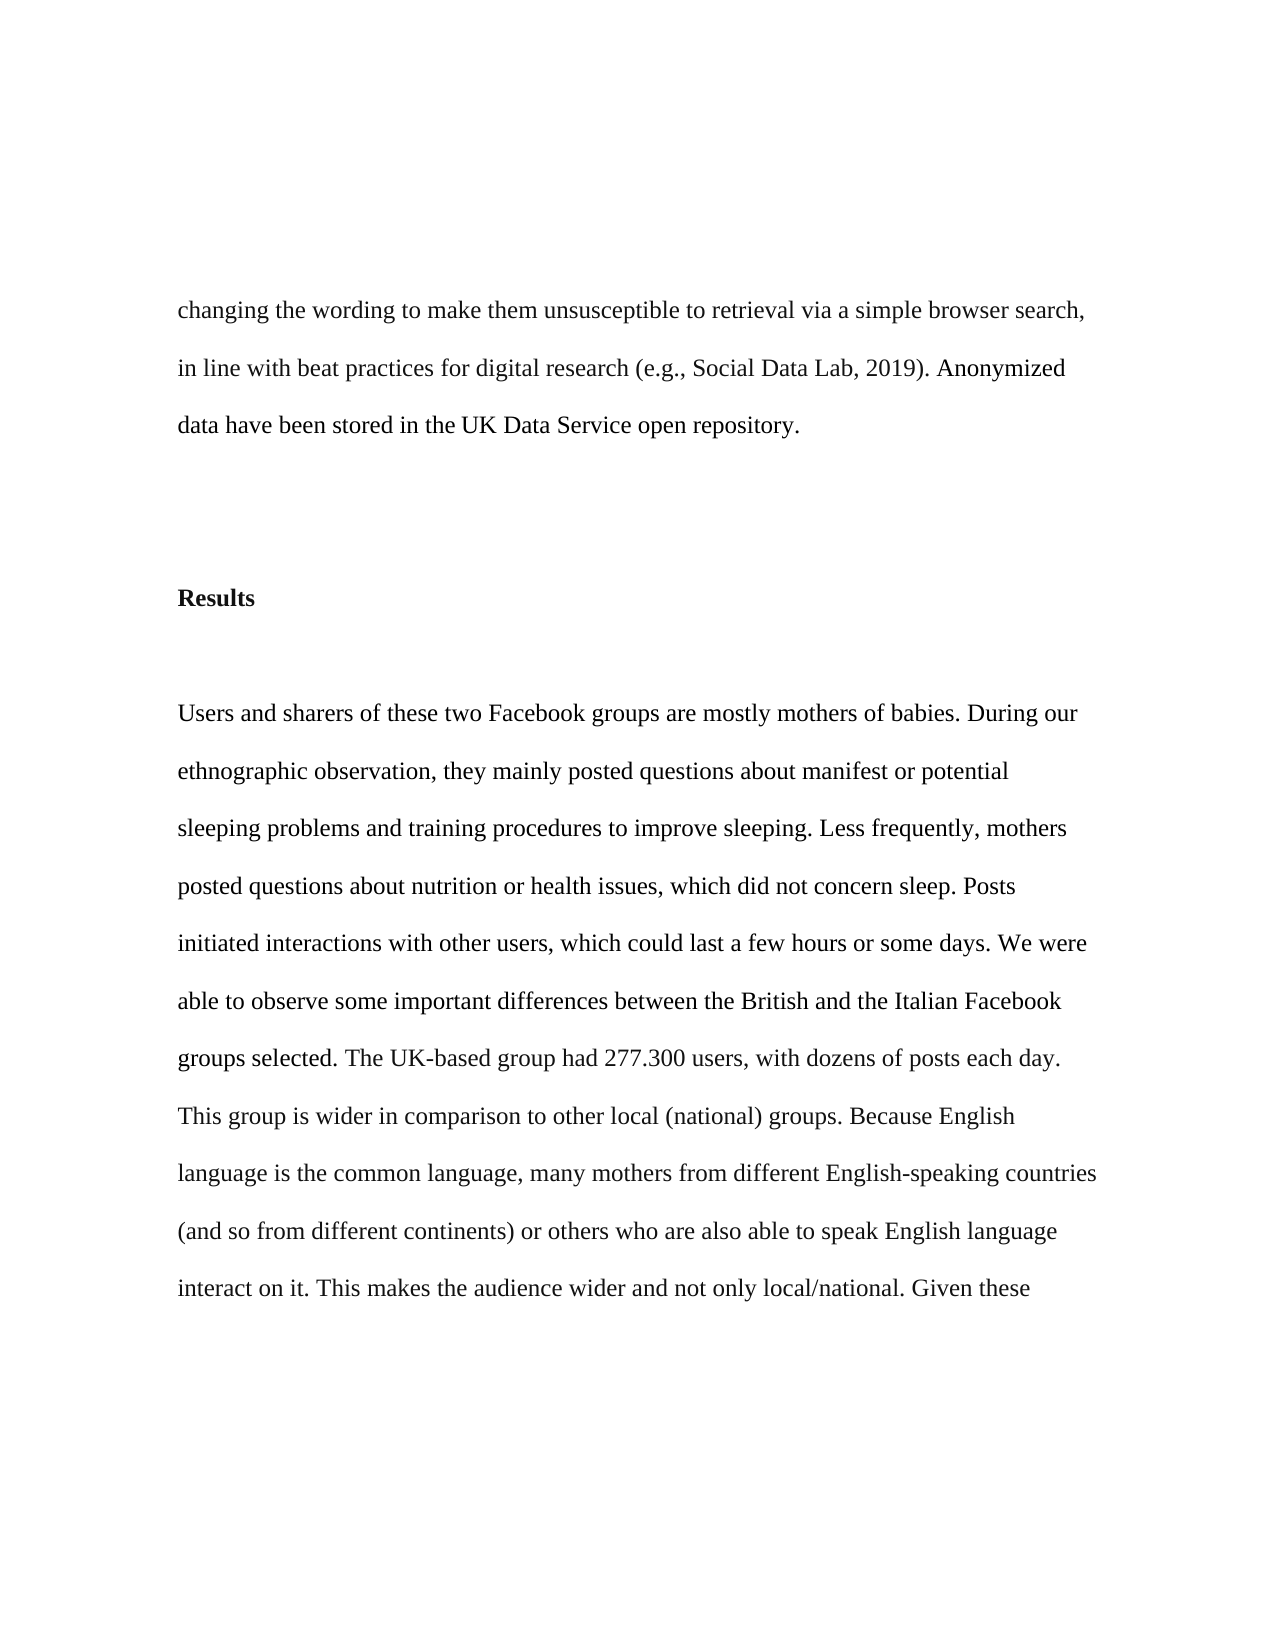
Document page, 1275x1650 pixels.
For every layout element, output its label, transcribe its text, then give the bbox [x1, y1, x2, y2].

text Results [177, 583, 1098, 612]
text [177, 698, 1098, 1302]
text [177, 295, 1098, 439]
